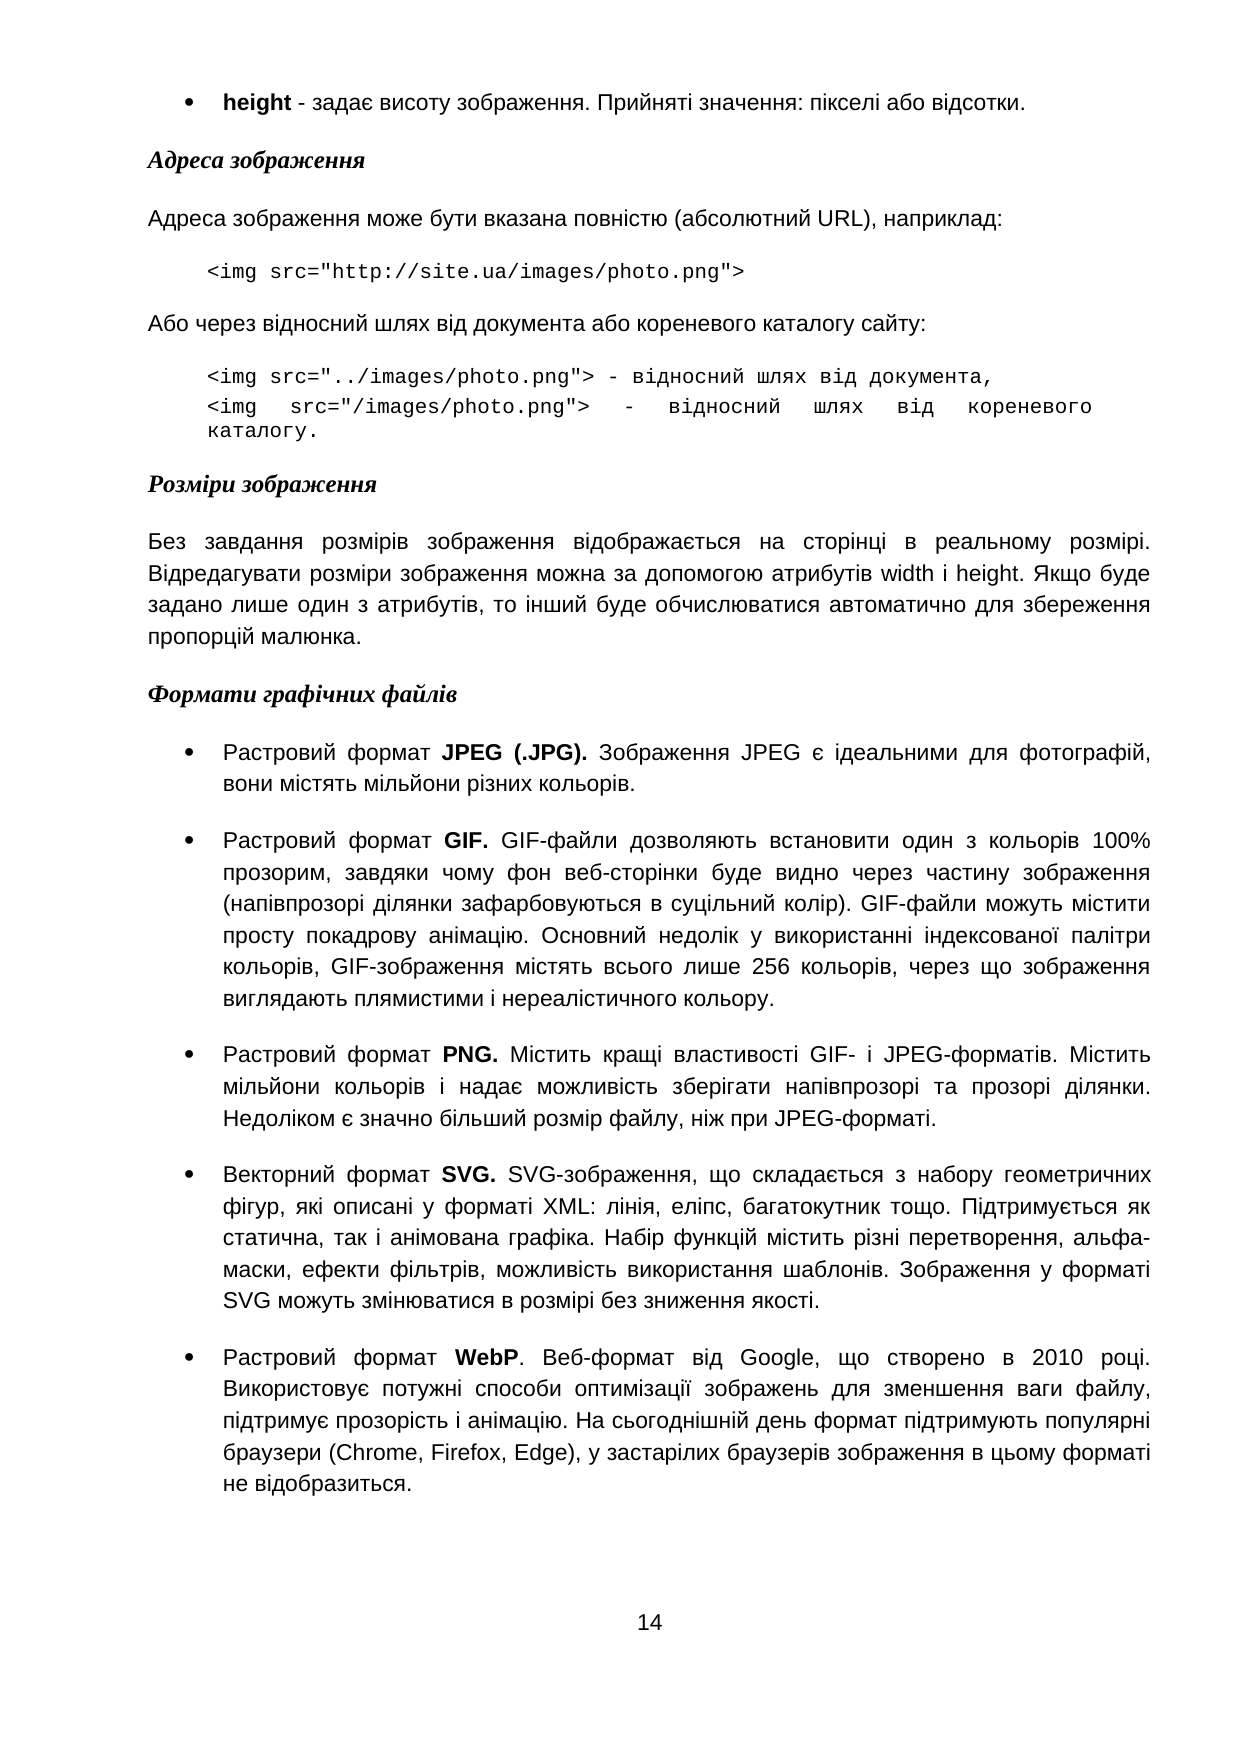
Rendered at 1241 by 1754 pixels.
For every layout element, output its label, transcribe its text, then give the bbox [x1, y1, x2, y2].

list Растровий формат JPEG (.JPG). Зображення JPEG є ідеальними для фотографій, вони містять мільйони різних кольорів. [185, 739, 1152, 797]
list Векторний формат SVG. SVG-зображення, що складається з набору геометричних фігур, які описані у форматі XML: лінія, еліпс, багатокутник тощо. Підтримується як статична, так і анімована графіка. Набір функцій містить різні перетворення, альфа-маски, ефекти фільтрів, можливість використання шаблонів. Зображення у форматі SVG можуть змінюватися в розмірі без зниження якості. [185, 1161, 1152, 1314]
list Растровий формат PNG. Містить кращі властивості GIF- і JPEG-форматів. Містить мільйони кольорів і надає можливість зберігати напівпрозорі та прозорі ділянки. Недоліком є значно більший розмір файлу, ніж при JPEG-форматі. [185, 1041, 1152, 1131]
list height - задає висоту зображення. Прийняті значення: пікселі або відсотки. [185, 89, 1152, 115]
text <img src="http://site.ua/images/photo.png"> [207, 261, 1092, 285]
subtitle Розміри зображення [148, 469, 1152, 497]
list Растровий формат GIF. GIF-файли дозволяють встановити один з кольорів 100% прозорим, завдяки чому фон веб-сторінки буде видно через частину зображення (напівпрозорі ділянки зафарбовуються в суцільний колір). GIF-файли можуть містити просту покадрову анімацію. Основний недолік у використанні індексованої палітри кольорів, GIF-зображення містять всього лише 256 кольорів, через що зображення виглядають плямистими і нереалістичного кольору. [185, 827, 1152, 1011]
text Або через відносний шлях від документа або кореневого каталогу сайту: [148, 310, 1152, 336]
subtitle Адреса зображення [148, 145, 1152, 174]
list Растровий формат WebP. Веб-формат від Google, що створено в 2010 році. Використовує потужні способи оптимізації зображень для зменшення ваги файлу, підтримує прозорість і анімацію. На сьогоднішній день формат підтримують популярні браузери (Chrome, Firefox, Edge), у застарілих браузерів зображення в цьому форматі не відобразиться. [185, 1344, 1152, 1496]
text Адреса зображення може бути вказана повністю (абсолютний URL), наприклад: [148, 205, 1152, 231]
text Без завдання розмірів зображення відображається на сторінці в реальному розмірі. Відредагувати розміри зображення можна за допомогою атрибутів width і height. Якщо буде задано лише один з атрибутів, то інший буде обчислюватися автоматично для збереження пропорцій малюнка. [148, 528, 1152, 649]
subtitle Формати графічних файлів [148, 679, 1152, 708]
text <img src="/images/photo.png"> - відносний шлях від кореневого каталогу. [207, 396, 1092, 444]
text <img src="../images/photo.png"> - відносний шлях від документа, [207, 366, 1092, 390]
